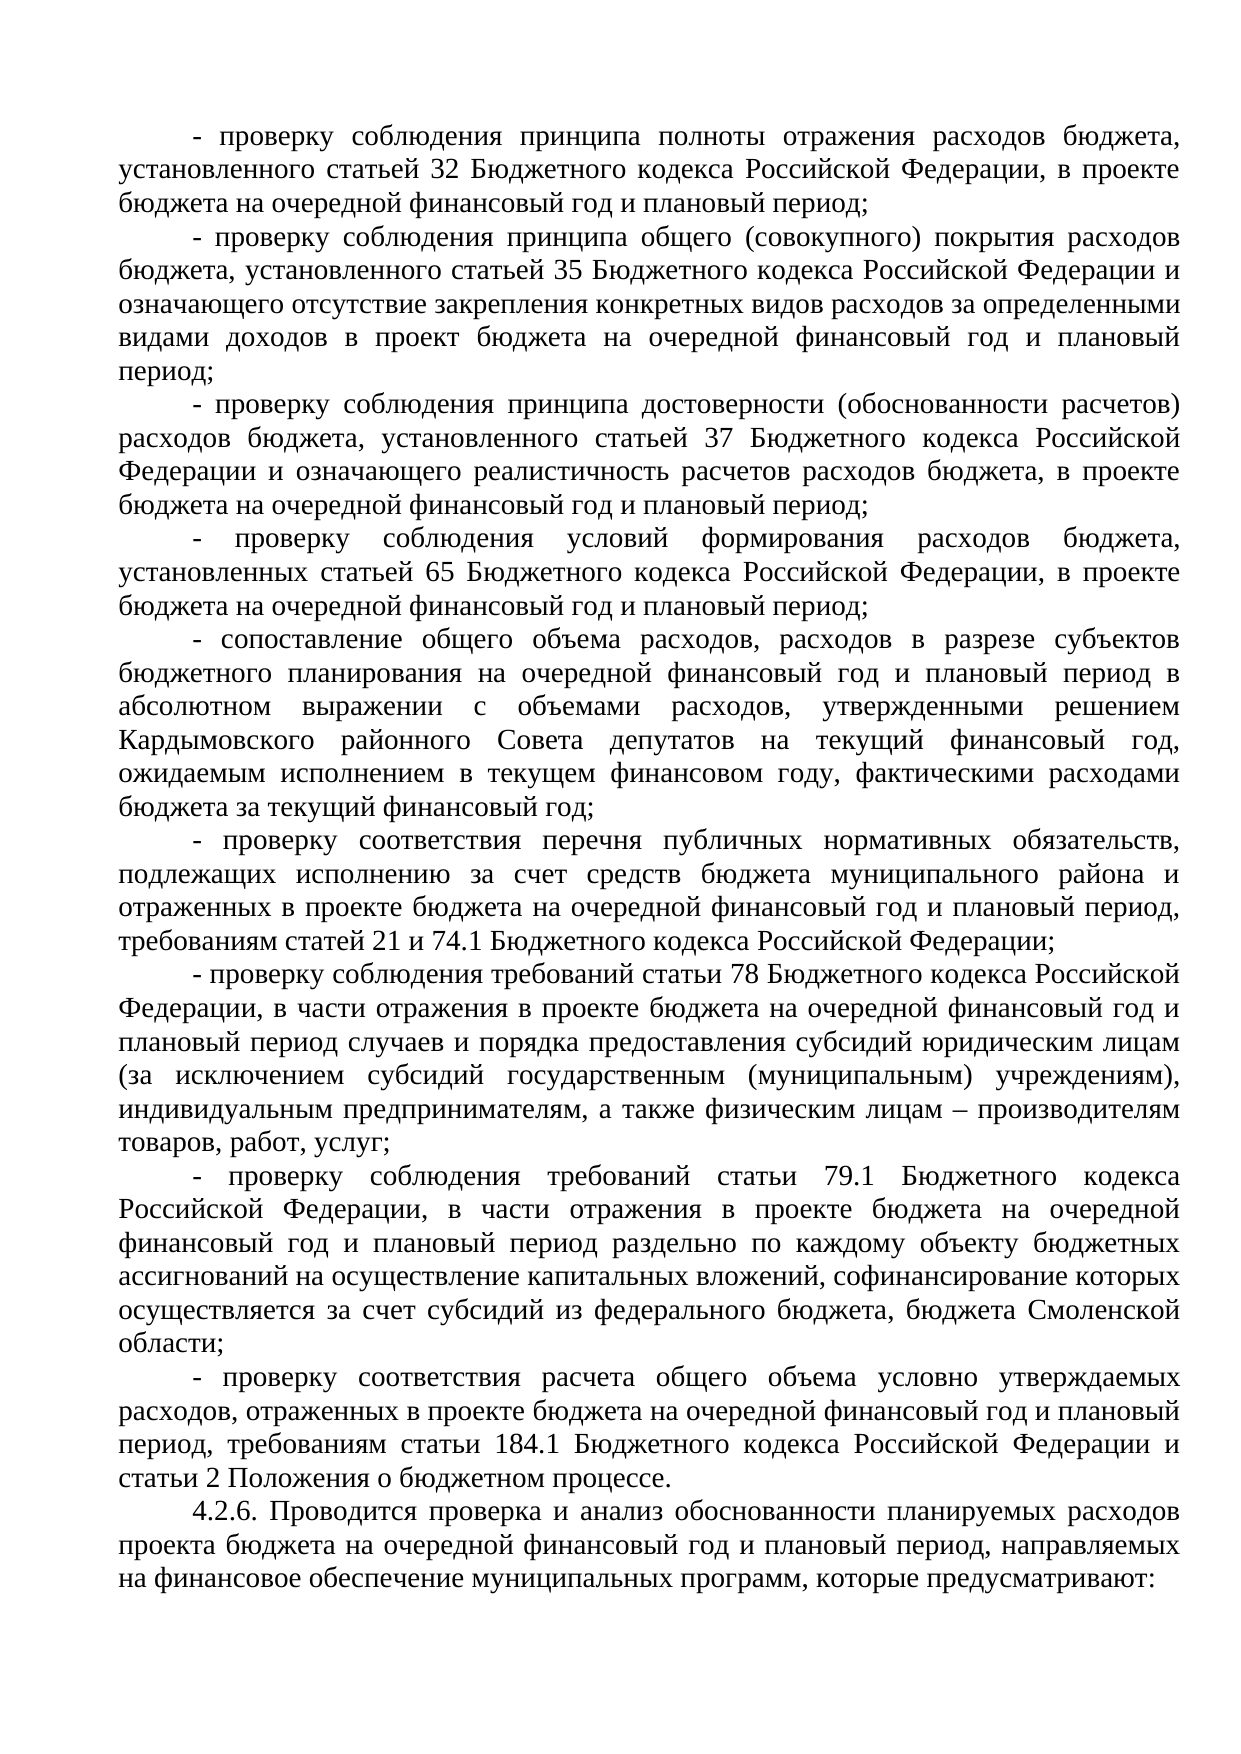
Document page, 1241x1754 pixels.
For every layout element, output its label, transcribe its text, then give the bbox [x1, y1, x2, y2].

text - проверку соблюдения условий формирования расходов бюджета, установленных статьей 65 Бюджетного кодекса Российской Федерации, в проекте бюджета на очередной финансовый год и плановый период; [118, 521, 1181, 621]
text - проверку соблюдения принципа общего (совокупного) покрытия расходов бюджета, установленного статьей 35 Бюджетного кодекса Российской Федерации и означающего отсутствие закрепления конкретных видов расходов за определенными видами доходов в проект бюджета на очередной финансовый год и плановый период; [118, 219, 1181, 386]
text - проверку соблюдения принципа достоверности (обоснованности расчетов) расходов бюджета, установленного статьей 37 Бюджетного кодекса Российской Федерации и означающего реалистичность расчетов расходов бюджета, в проекте бюджета на очередной финансовый год и плановый период; [118, 386, 1181, 521]
text - проверку соответствия перечня публичных нормативных обязательств, подлежащих исполнению за счет средств бюджета муниципального района и отраженных в проекте бюджета на очередной финансовый год и плановый период, требованиям статей 21 и 74.1 Бюджетного кодекса Российской Федерации; [118, 822, 1181, 957]
text - проверку соответствия расчета общего объема условно утверждаемых расходов, отраженных в проекте бюджета на очередной финансовый год и плановый период, требованиям статьи 184.1 Бюджетного кодекса Российской Федерации и статьи 2 Положения о бюджетном процессе. [118, 1359, 1181, 1493]
text 4.2.6. Проводится проверка и анализ обоснованности планируемых расходов проекта бюджета на очередной финансовый год и плановый период, направляемых на финансовое обеспечение муниципальных программ, которые предусматривают: [118, 1493, 1181, 1594]
text - сопоставление общего объема расходов, расходов в разрезе субъектов бюджетного планирования на очередной финансовый год и плановый период в абсолютном выражении с объемами расходов, утвержденными решением Кардымовского районного Совета депутатов на текущий финансовый год, ожидаемым исполнением в текущем финансовом году, фактическими расходами бюджета за текущий финансовый год; [118, 621, 1181, 822]
text - проверку соблюдения требований статьи 79.1 Бюджетного кодекса Российской Федерации, в части отражения в проекте бюджета на очередной финансовый год и плановый период раздельно по каждому объекту бюджетных ассигнований на осуществление капитальных вложений, софинансирование которых осуществляется за счет субсидий из федерального бюджета, бюджета Смоленской области; [118, 1158, 1181, 1359]
text - проверку соблюдения принципа полноты отражения расходов бюджета, установленного статьей 32 Бюджетного кодекса Российской Федерации, в проекте бюджета на очередной финансовый год и плановый период; [118, 118, 1181, 219]
text - проверку соблюдения требований статьи 78 Бюджетного кодекса Российской Федерации, в части отражения в проекте бюджета на очередной финансовый год и плановый период случаев и порядка предоставления субсидий юридическим лицам (за исключением субсидий государственным (муниципальным) учреждениям), индивидуальным предпринимателям, а также физическим лицам – производителям товаров, работ, услуг; [118, 957, 1181, 1158]
